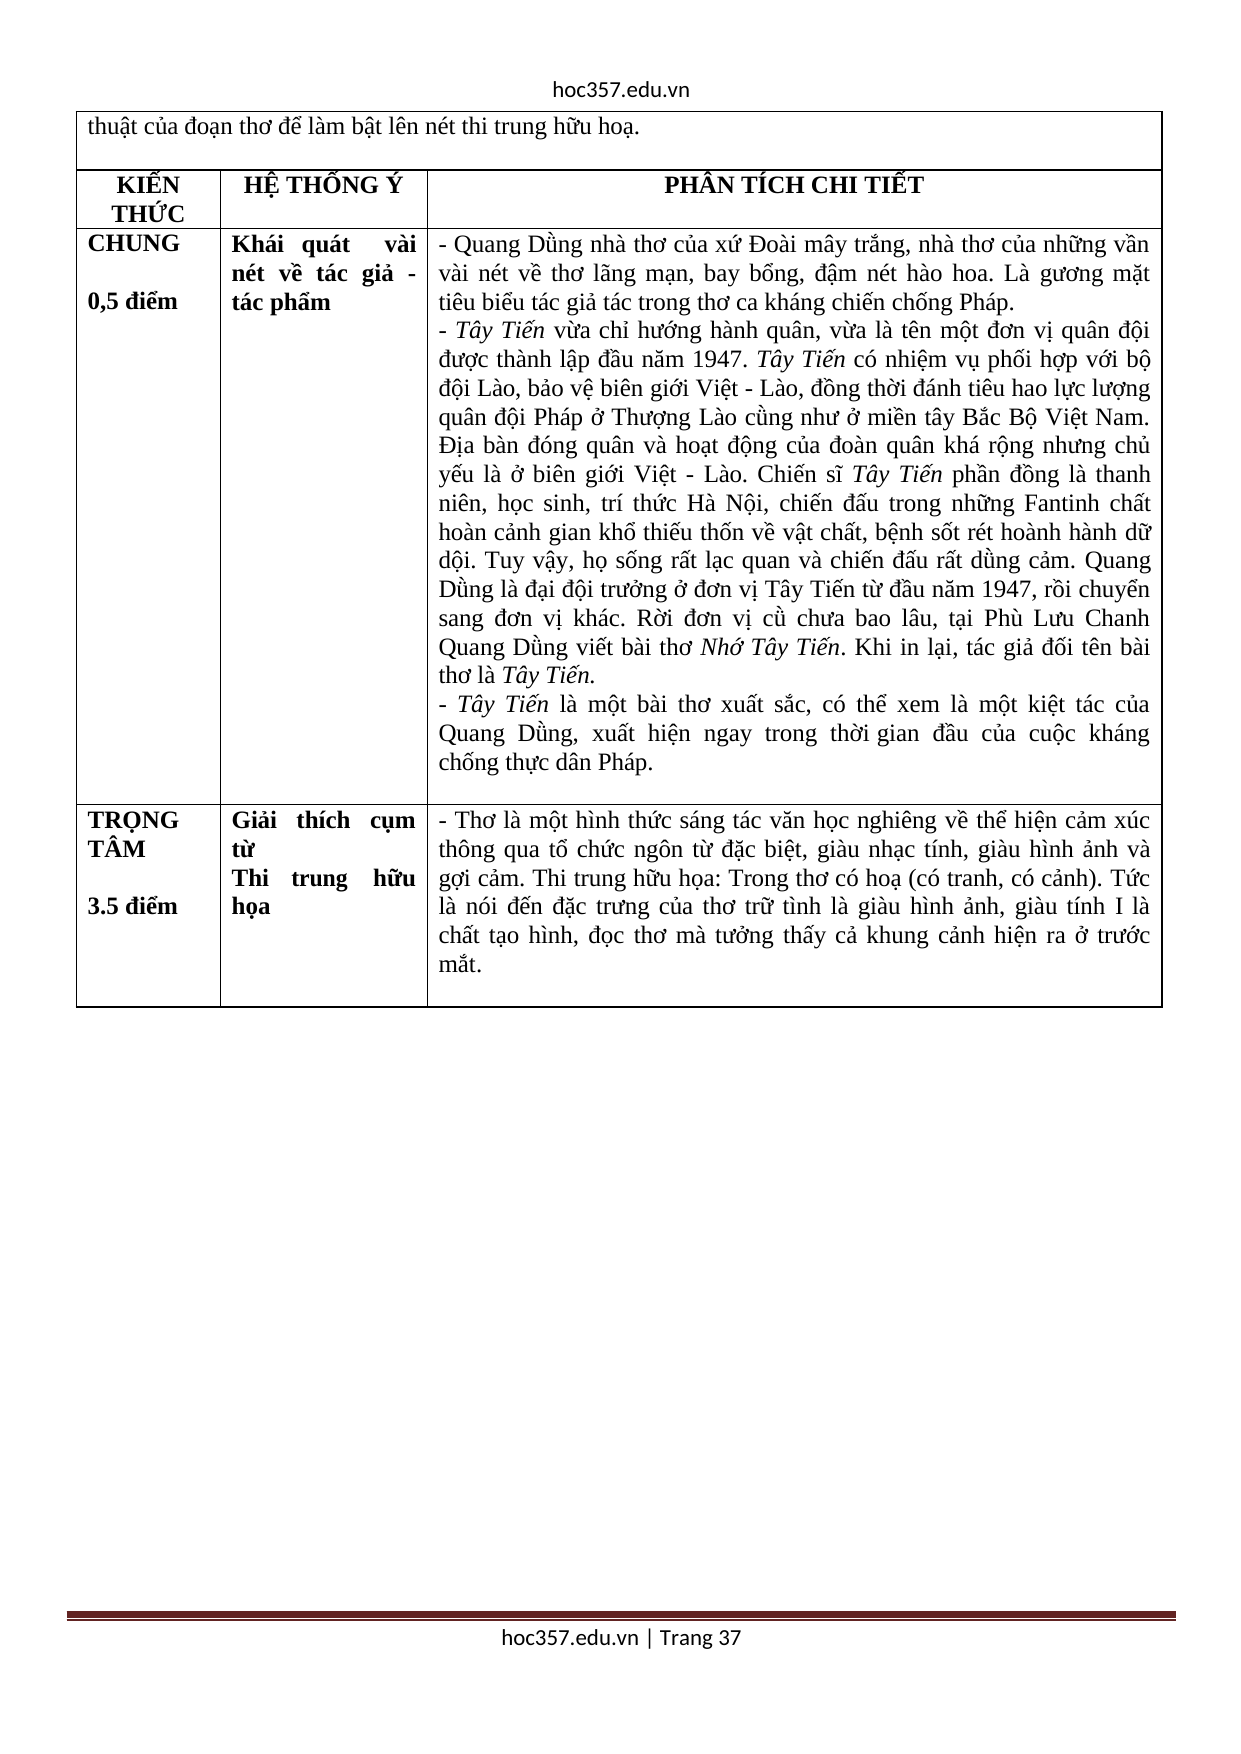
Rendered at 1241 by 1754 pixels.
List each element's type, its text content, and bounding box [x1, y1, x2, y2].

table_cell KIẾN THỨC [77, 171, 220, 228]
table_cell TRỌNG TÂM 3.5 điểm [77, 805, 220, 1006]
table_cell PHÂN TÍCH CHI TIẾT [428, 171, 1161, 228]
table_cell Giải thích cụm từ Thi trung hữu họa [221, 805, 427, 1006]
table_cell CHUNG 0,5 điểm [77, 229, 220, 804]
table_cell Khái quát vài nét về tác giả - tác phẩm [221, 229, 427, 804]
table_cell HỆ THỐNG Ý [221, 171, 427, 228]
table_header thuật của đoạn thơ để làm bật lên nét thi trung hữu hoạ. [77, 112, 1161, 169]
table_cell Quang Dǜng nhà thơ của xứ Đoài mây trắng, nhà thơ của những vần vài nét về thơ lãng mạn, bay bổng, đậm nét hào hoa. Là gương mặt tiêu biểu tác giả tác trong thơ ca kháng chiến chống Pháp. Tây Tiến vừa chỉ hướng hành quân, vừa là tên một đơn vị quân đội được thành lập đầu năm 1947. Tây Tiến có nhiệm vụ phối hợp với bộ đội Lào, bảo vệ biên giới Việt - Lào, đồng thời đánh tiêu hao lực lượng quân đội Pháp ở Thượng Lào cǜng như ở miền tây Bắc Bộ Việt Nam. Địa bàn đóng quân và hoạt động của đoàn quân khá rộng nhưng chủ yếu là ở biên giới Việt - Lào. Chiến sĩ Tây Tiến phần đồng là thanh niên, học sinh, trí thức Hà Nội, chiến đấu trong những Fantinh chất hoàn cảnh gian khổ thiếu thốn về vật chất, bệnh sốt rét hoành hành dữ dội. Tuy vậy, họ sống rất lạc quan và chiến đấu rất dǜng cảm. Quang Dǜng là đại đội trưởng ở đơn vị Tây Tiến từ đầu năm 1947, rồi chuyển sang đơn vị khác. Rời đơn vị cǜ chưa bao lâu, tại Phù Lưu Chanh Quang Dǜng viết bài thơ Nhớ Tây Tiến. Khi in lại, tác giả đối tên bài thơ là Tây Tiến. Tây Tiến là một bài thơ xuất sắc, có thể xem là một kiệt tác của Quang Dǜng, xuất hiện ngay trong thời gian đầu của cuộc kháng chống thực dân Pháp. [428, 229, 1161, 804]
table_cell - Thơ là một hình thức sáng tác văn học nghiêng về thể hiện cảm xúc thông qua tổ chức ngôn từ đặc biệt, giàu nhạc tính, giàu hình ảnh và gợi cảm. Thi trung hữu họa: Trong thơ có hoạ (có tranh, có cảnh). Tức là nói đến đặc trưng của thơ trữ tình là giàu hình ảnh, giàu tính I là chất tạo hình, đọc thơ mà tưởng thấy cả khung cảnh hiện ra ở trước mắt. [428, 805, 1161, 1006]
